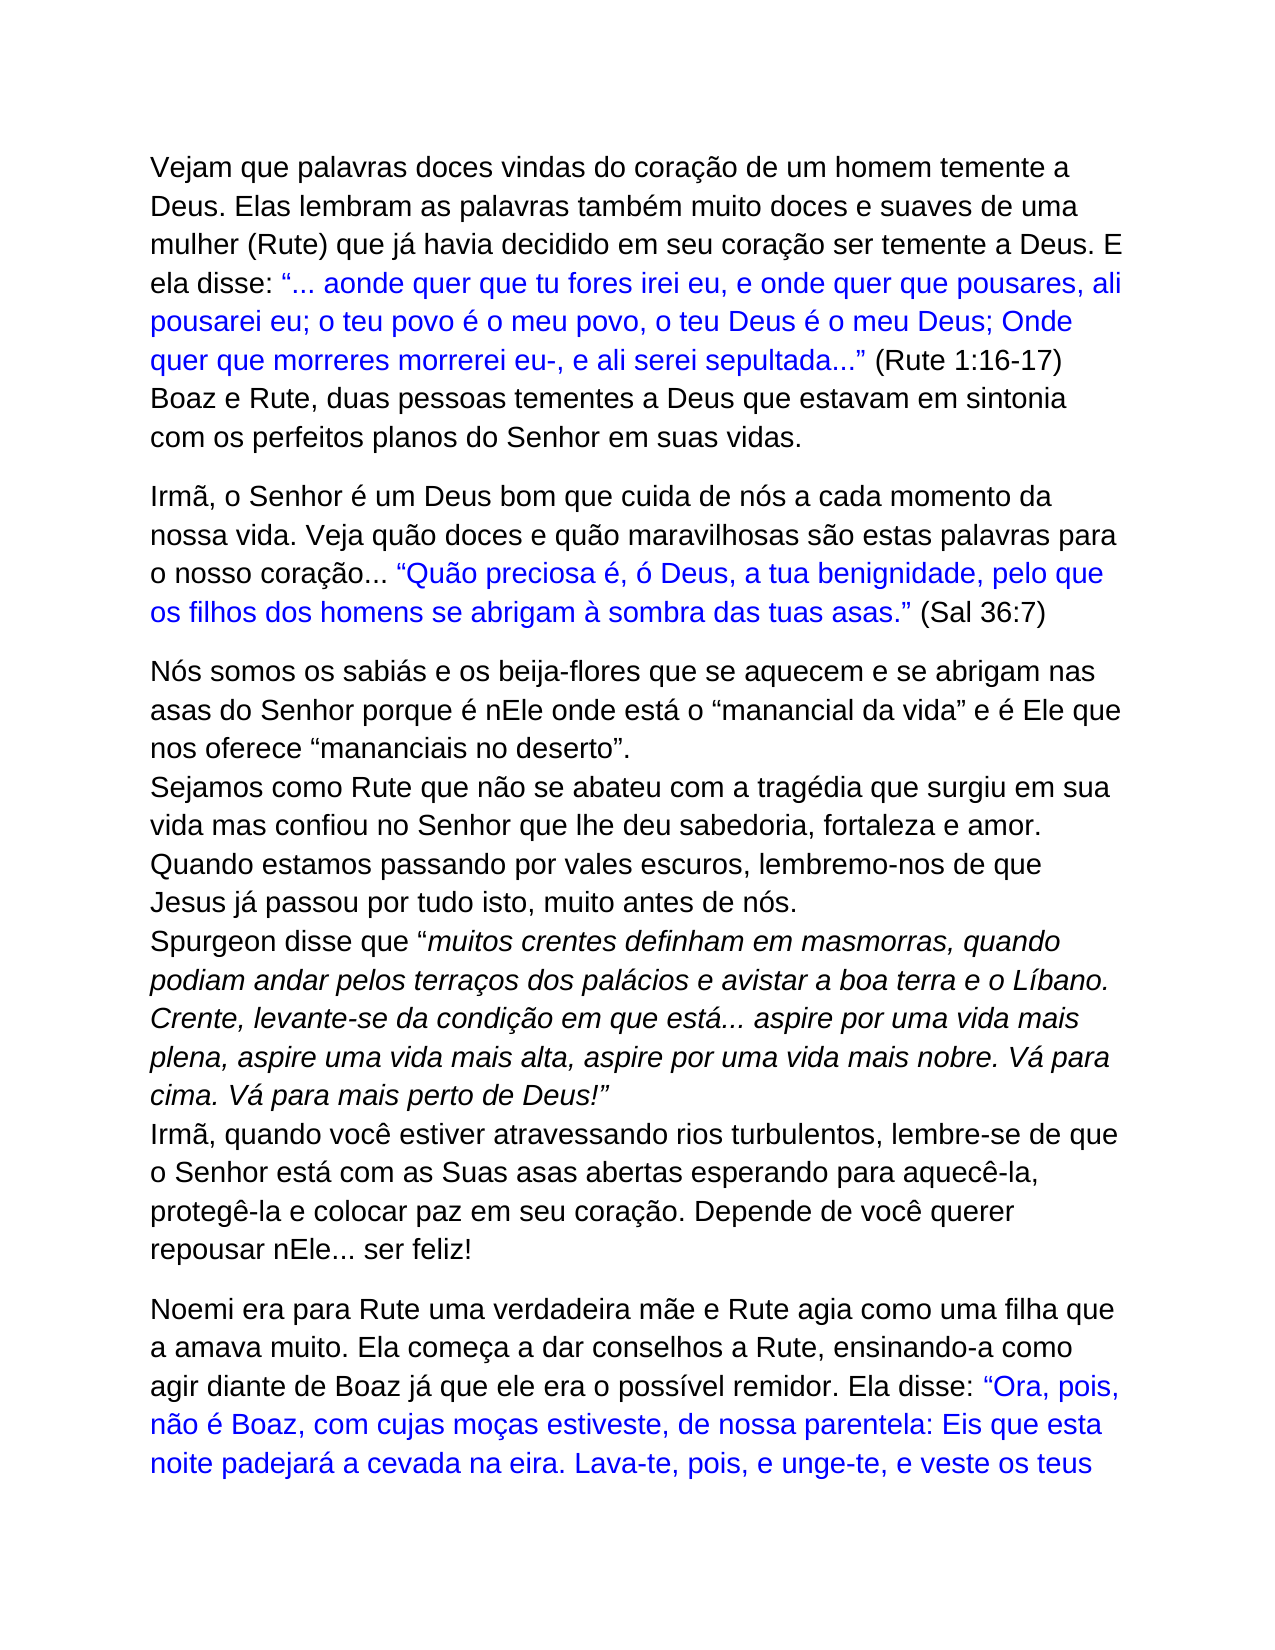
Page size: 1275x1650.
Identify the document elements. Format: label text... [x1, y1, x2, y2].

text Vejam que palavras doces vindas do coração de um homem temente a Deus. Elas lembram as palavras também muito doces e suaves de uma mulher (Rute) que já havia decidido em seu coração ser temente a Deus. E ela disse: “... aonde quer que tu fores irei eu, e onde quer que pousares, ali pousarei eu; o teu povo é o meu povo, o teu Deus é o meu Deus; Onde quer que morreres morrerei eu-, e ali serei sepultada...” (Rute 1:16-17) Boaz e Rute, duas pessoas tementes a Deus que estavam em sintonia com os perfeitos planos do Senhor em suas vidas. [150, 150, 1125, 453]
text Irmã, o Senhor é um Deus bom que cuida de nós a cada momento da nossa vida. Veja quão doces e quão maravilhosas são estas palavras para o nosso coração... “Quão preciosa é, ó Deus, a tua benignidade, pelo que os filhos dos homens se abrigam à sombra das tuas asas.” (Sal 36:7) [150, 479, 1125, 628]
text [150, 1292, 1125, 1479]
text Nós somos os sabiás e os beija-flores que se aquecem e se abrigam nas asas do Senhor porque é nEle onde está o “manancial da vida” e é Ele que nos oferece “mananciais no deserto”. Sejamos como Rute que não se abateu com a tragédia que surgiu em sua vida mas confiou no Senhor que lhe deu sabedoria, fortaleza e amor. Quando estamos passando por vales escuros, lembremo-nos de que Jesus já passou por tudo isto, muito antes de nós. Spurgeon disse que “muitos crentes definham em masmorras, quando podiam andar pelos terraços dos palácios e avistar a boa terra e o Líbano. Crente, levante-se da condição em que está... aspire por uma vida mais plena, aspire uma vida mais alta, aspire por uma vida mais nobre. Vá para cima. Vá para mais perto de Deus!” Irmã, quando você estiver atravessando rios turbulentos, lembre-se de que o Senhor está com as Suas asas abertas esperando para aquecê-la, protegê-la e colocar paz em seu coração. Depende de você querer repousar nEle... ser feliz! [150, 654, 1125, 1266]
